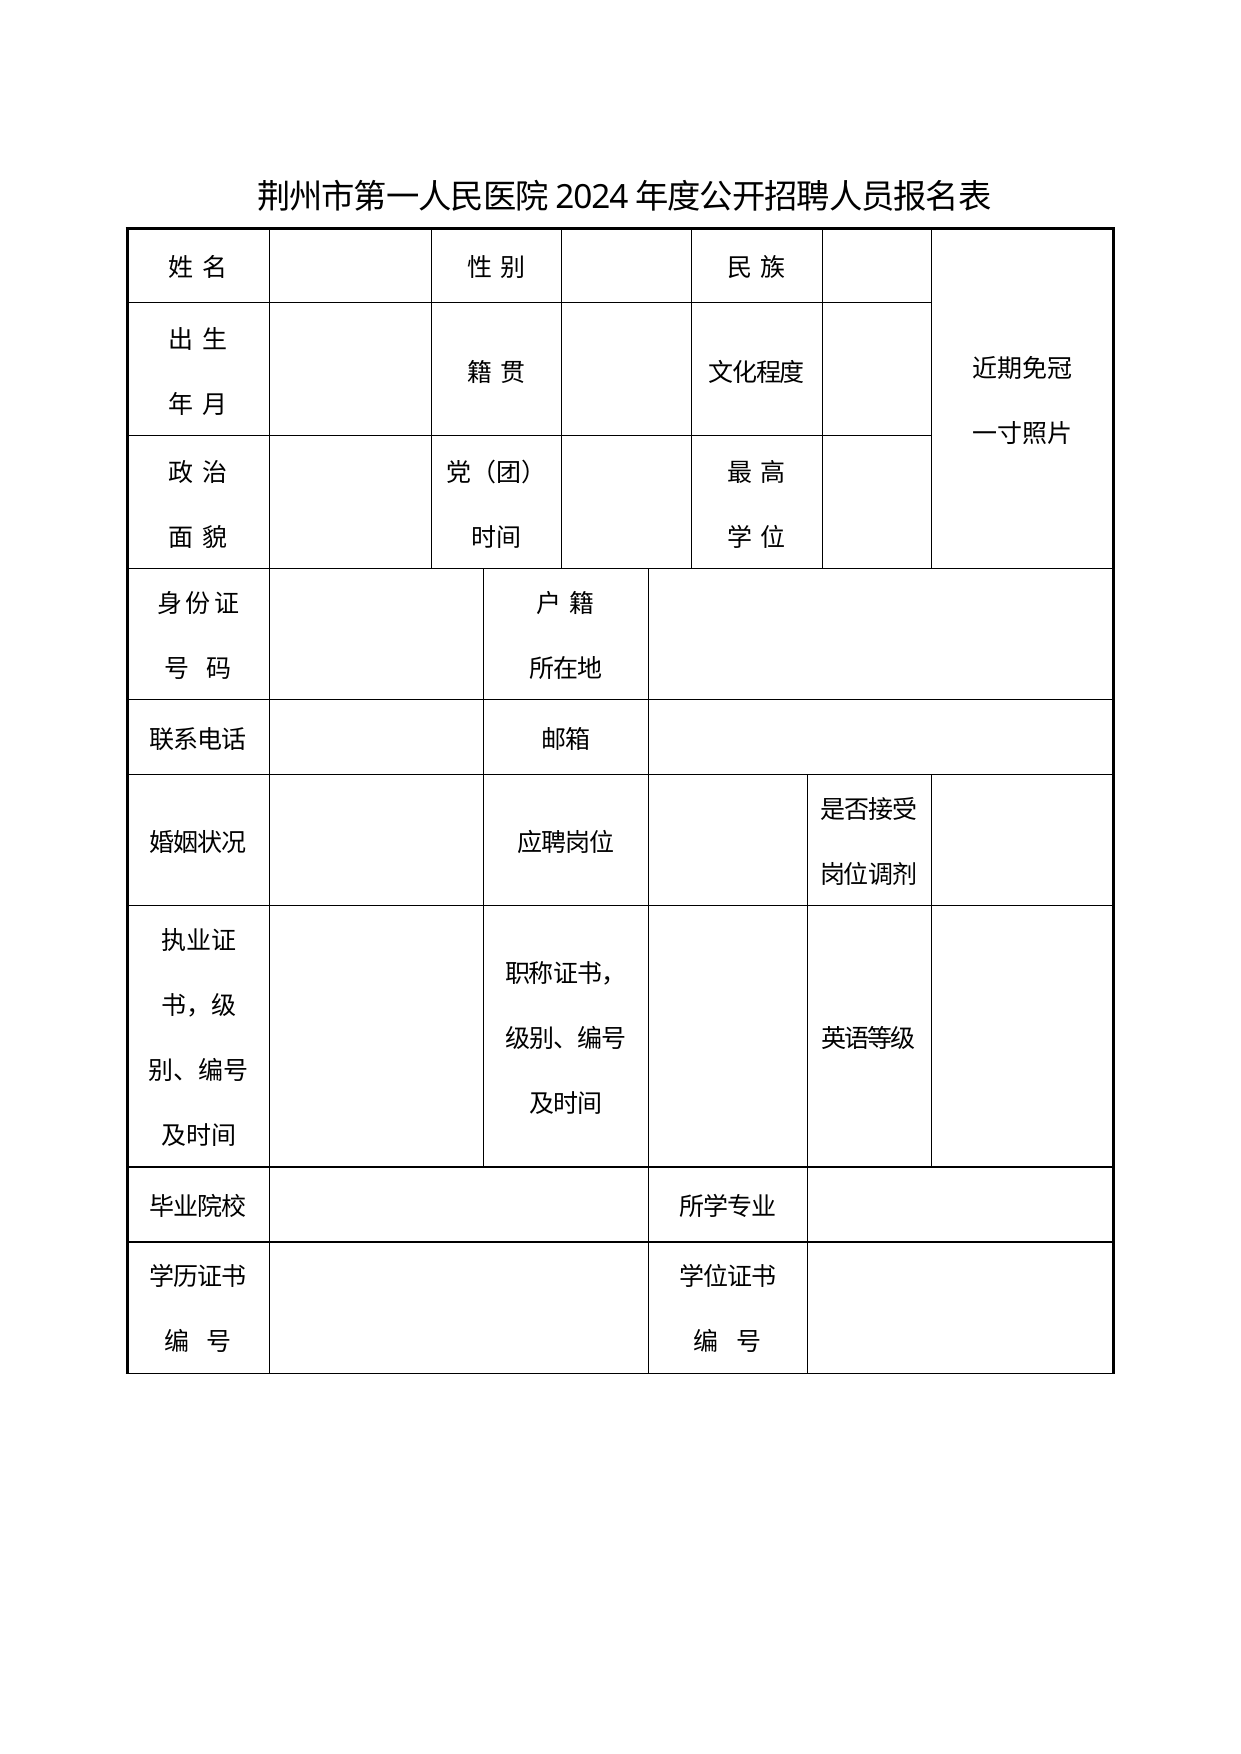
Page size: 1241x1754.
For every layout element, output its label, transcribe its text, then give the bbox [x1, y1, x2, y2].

table_cell 户 籍 所在地 [484, 569, 648, 699]
table_cell [270, 1168, 648, 1241]
table_cell 是否接受岗位调剂 [808, 775, 931, 905]
table_cell [932, 906, 1112, 1166]
table_cell [808, 1168, 1112, 1241]
table_cell [270, 906, 483, 1166]
table_cell [932, 775, 1112, 905]
table_cell [649, 906, 807, 1166]
table_cell 文化程度 [692, 303, 822, 435]
table_cell [649, 700, 1112, 774]
table_cell [270, 1243, 648, 1372]
table_cell 邮箱 [484, 700, 648, 774]
table_cell [270, 569, 483, 699]
table_cell 英语等级 [808, 906, 931, 1166]
table_cell [270, 303, 431, 435]
table_cell [270, 700, 483, 774]
table_cell [270, 436, 431, 568]
table_header [823, 230, 931, 302]
table_header 民 族 [692, 230, 822, 302]
table_cell 所学专业 [649, 1168, 807, 1241]
table_cell 政 治 面 貌 [129, 436, 269, 568]
table_cell [823, 436, 931, 568]
table_cell [562, 303, 691, 435]
table_header [270, 230, 431, 302]
table_cell 党（团） 时间 [432, 436, 561, 568]
table_cell [562, 436, 691, 568]
table_header 姓 名 [129, 230, 269, 302]
table_cell 婚姻状况 [129, 775, 269, 905]
table_cell 籍 贯 [432, 303, 561, 435]
table_cell 身 份 证 号 码 [129, 569, 269, 699]
table_cell 最 高 学 位 [692, 436, 822, 568]
table_cell [649, 775, 807, 905]
table_cell [808, 1243, 1112, 1372]
table_cell [270, 775, 483, 905]
table_cell 学历证书 编 号 [129, 1243, 269, 1372]
table_cell 学位证书 编 号 [649, 1243, 807, 1372]
table_cell 应聘岗位 [484, 775, 648, 905]
table_cell 职称证书， 级别、编号 及时间 [484, 906, 648, 1166]
table_cell [823, 303, 931, 435]
table_header 性 别 [432, 230, 561, 302]
table_header [562, 230, 691, 302]
text 荆州市第一人民医院2024年度公开招聘人员报名表 [187, 162, 1053, 227]
table_cell 出 生 年 月 [129, 303, 269, 435]
table_header 近期免冠 一寸照片 [932, 230, 1112, 568]
table_cell 执业证书，级别、编号及时间 [129, 906, 269, 1166]
table_cell 联系电话 [129, 700, 269, 774]
table_cell 毕业院校 [129, 1168, 269, 1241]
table_cell [649, 569, 1112, 699]
